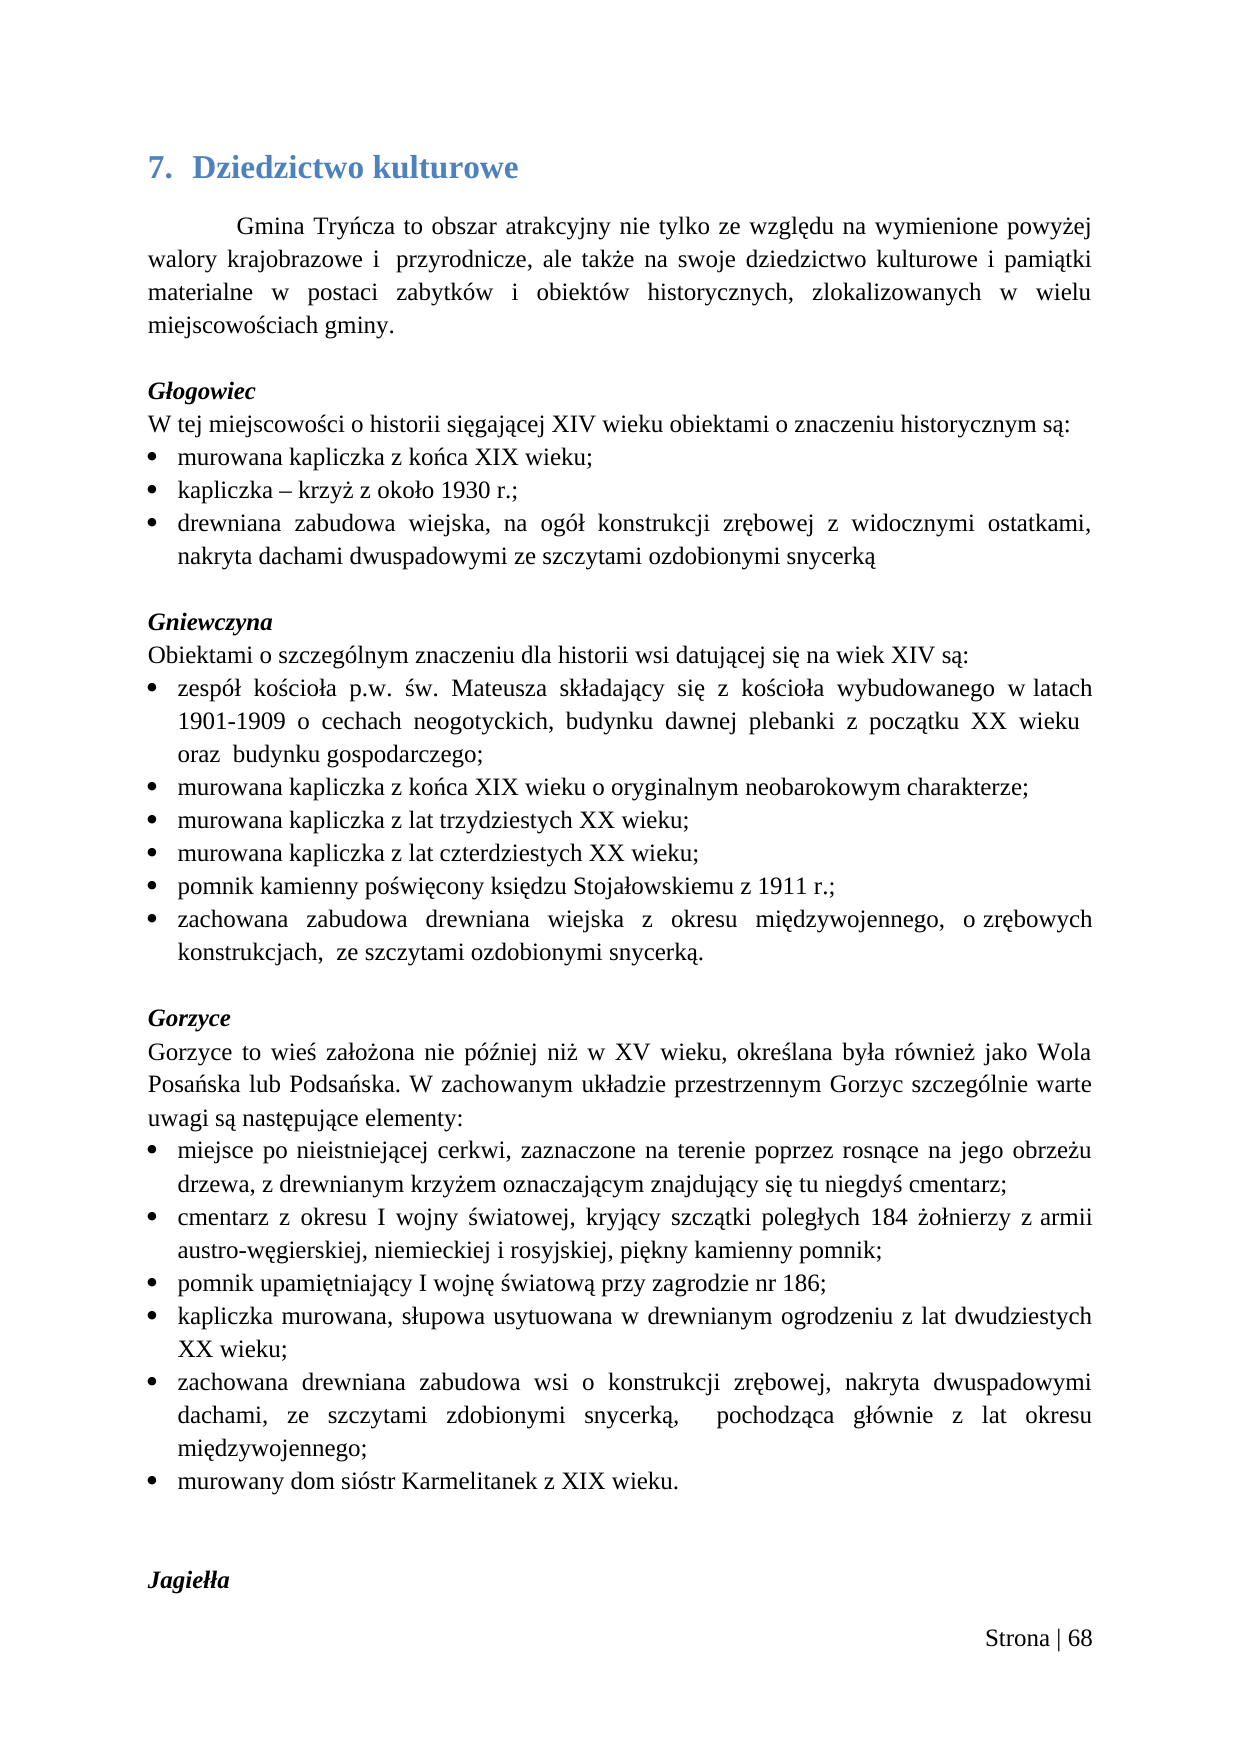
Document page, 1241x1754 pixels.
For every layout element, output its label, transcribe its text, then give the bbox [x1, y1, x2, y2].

list zachowana drewniana zabudowa wsi o konstrukcji zrębowej, nakryta dwuspadowymi dachami, ze szczytami zdobionymi snycerką, pochodząca głównie z lat okresu międzywojennego; [148, 1367, 1092, 1462]
text Gorzyce to wieś założona nie później niż w XV wieku, określana była również jako Wola Posańska lub Podsańska. W zachowanym układzie przestrzennym Gorzyc szczególnie warte uwagi są następujące elementy: [148, 1037, 1092, 1131]
text Obiektami o szczególnym znaczeniu dla historii wsi datującej się na wiek XIV są: [148, 640, 1092, 669]
list murowana kapliczka z lat trzydziestych XX wieku; [148, 805, 1092, 834]
list zachowana zabudowa drewniana wiejska z okresu międzywojennego, o zrębowych konstrukcjach, ze szczytami ozdobionymi snycerką. [148, 904, 1092, 966]
text Jagiełła [148, 1565, 1092, 1594]
list murowana kapliczka z końca XIX wieku; [148, 442, 1092, 471]
list murowana kapliczka z lat czterdziestych XX wieku; [148, 838, 1092, 867]
list miejsce po nieistniejącej cerkwi, zaznaczone na terenie poprzez rosnące na jego obrzeżu drzewa, z drewnianym krzyżem oznaczającym znajdujący się tu niegdyś cmentarz; [148, 1136, 1092, 1197]
list zespół kościoła p.w. św. Mateusza składający się z kościoła wybudowanego w latach 1901-1909 o cechach neogotyckich, budynku dawnej plebanki z początku XX wieku oraz budynku gospodarczego; [148, 673, 1092, 768]
text Głogowiec [148, 376, 1092, 405]
list pomnik kamienny poświęcony księdzu Stojałowskiemu z 1911 r.; [148, 871, 1092, 900]
text Gorzyce [148, 1003, 1092, 1032]
list murowana kapliczka z końca XIX wieku o oryginalnym neobarokowym charakterze; [148, 772, 1092, 801]
list kapliczka – krzyż z około 1930 r.; [148, 475, 1092, 504]
subtitle Dziedzictwo kulturowe [148, 148, 1092, 186]
list kapliczka murowana, słupowa usytuowana w drewnianym ogrodzeniu z lat dwudziestych XX wieku; [148, 1301, 1092, 1362]
list murowany dom sióstr Karmelitanek z XIX wieku. [148, 1466, 1092, 1494]
text Gmina Tryńcza to obszar atrakcyjny nie tylko ze względu na wymienione powyżej walory krajobrazowe i przyrodnicze, ale także na swoje dziedzictwo kulturowe i pamiątki materialne w postaci zabytków i obiektów historycznych, zlokalizowanych w wielu miejscowościach gminy. [148, 211, 1092, 339]
text W tej miejscowości o historii sięgającej XIV wieku obiektami o znaczeniu historycznym są: [148, 409, 1092, 438]
list pomnik upamiętniający I wojnę światową przy zagrodzie nr 186; [148, 1268, 1092, 1296]
list cmentarz z okresu I wojny światowej, kryjący szczątki poległych 184 żołnierzy z armii austro-węgierskiej, niemieckiej i rosyjskiej, piękny kamienny pomnik; [148, 1202, 1092, 1263]
list drewniana zabudowa wiejska, na ogół konstrukcji zrębowej z widocznymi ostatkami, nakryta dachami dwuspadowymi ze szczytami ozdobionymi snycerką [148, 508, 1092, 570]
text Gniewczyna [148, 607, 1092, 636]
